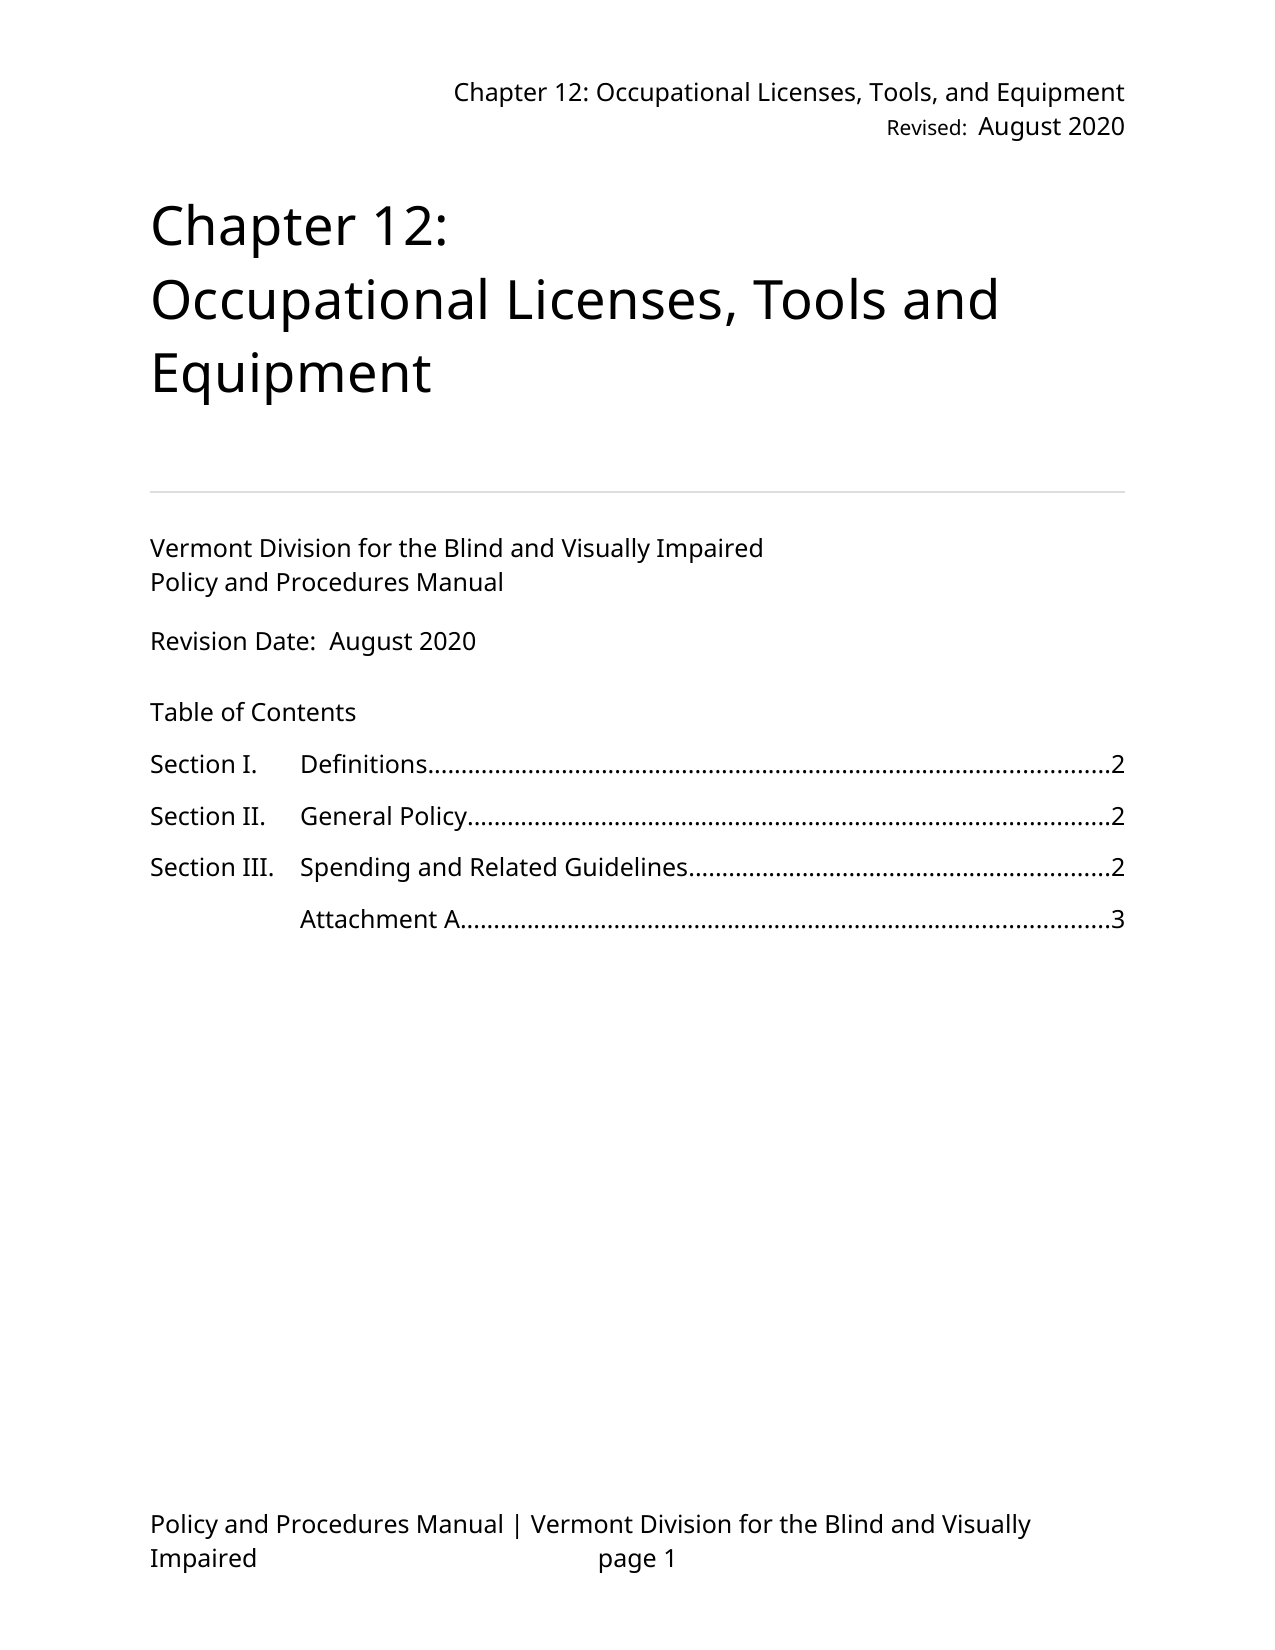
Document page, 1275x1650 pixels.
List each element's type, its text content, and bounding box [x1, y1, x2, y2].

text Revision Date: August 2020 [150, 623, 1125, 658]
text Vermont Division for the Blind and Visually Impaired Policy and Procedures Manual [150, 530, 1125, 598]
title Chapter 12: [150, 187, 1125, 261]
title Occupational Licenses, Tools and Equipment [150, 261, 1125, 409]
